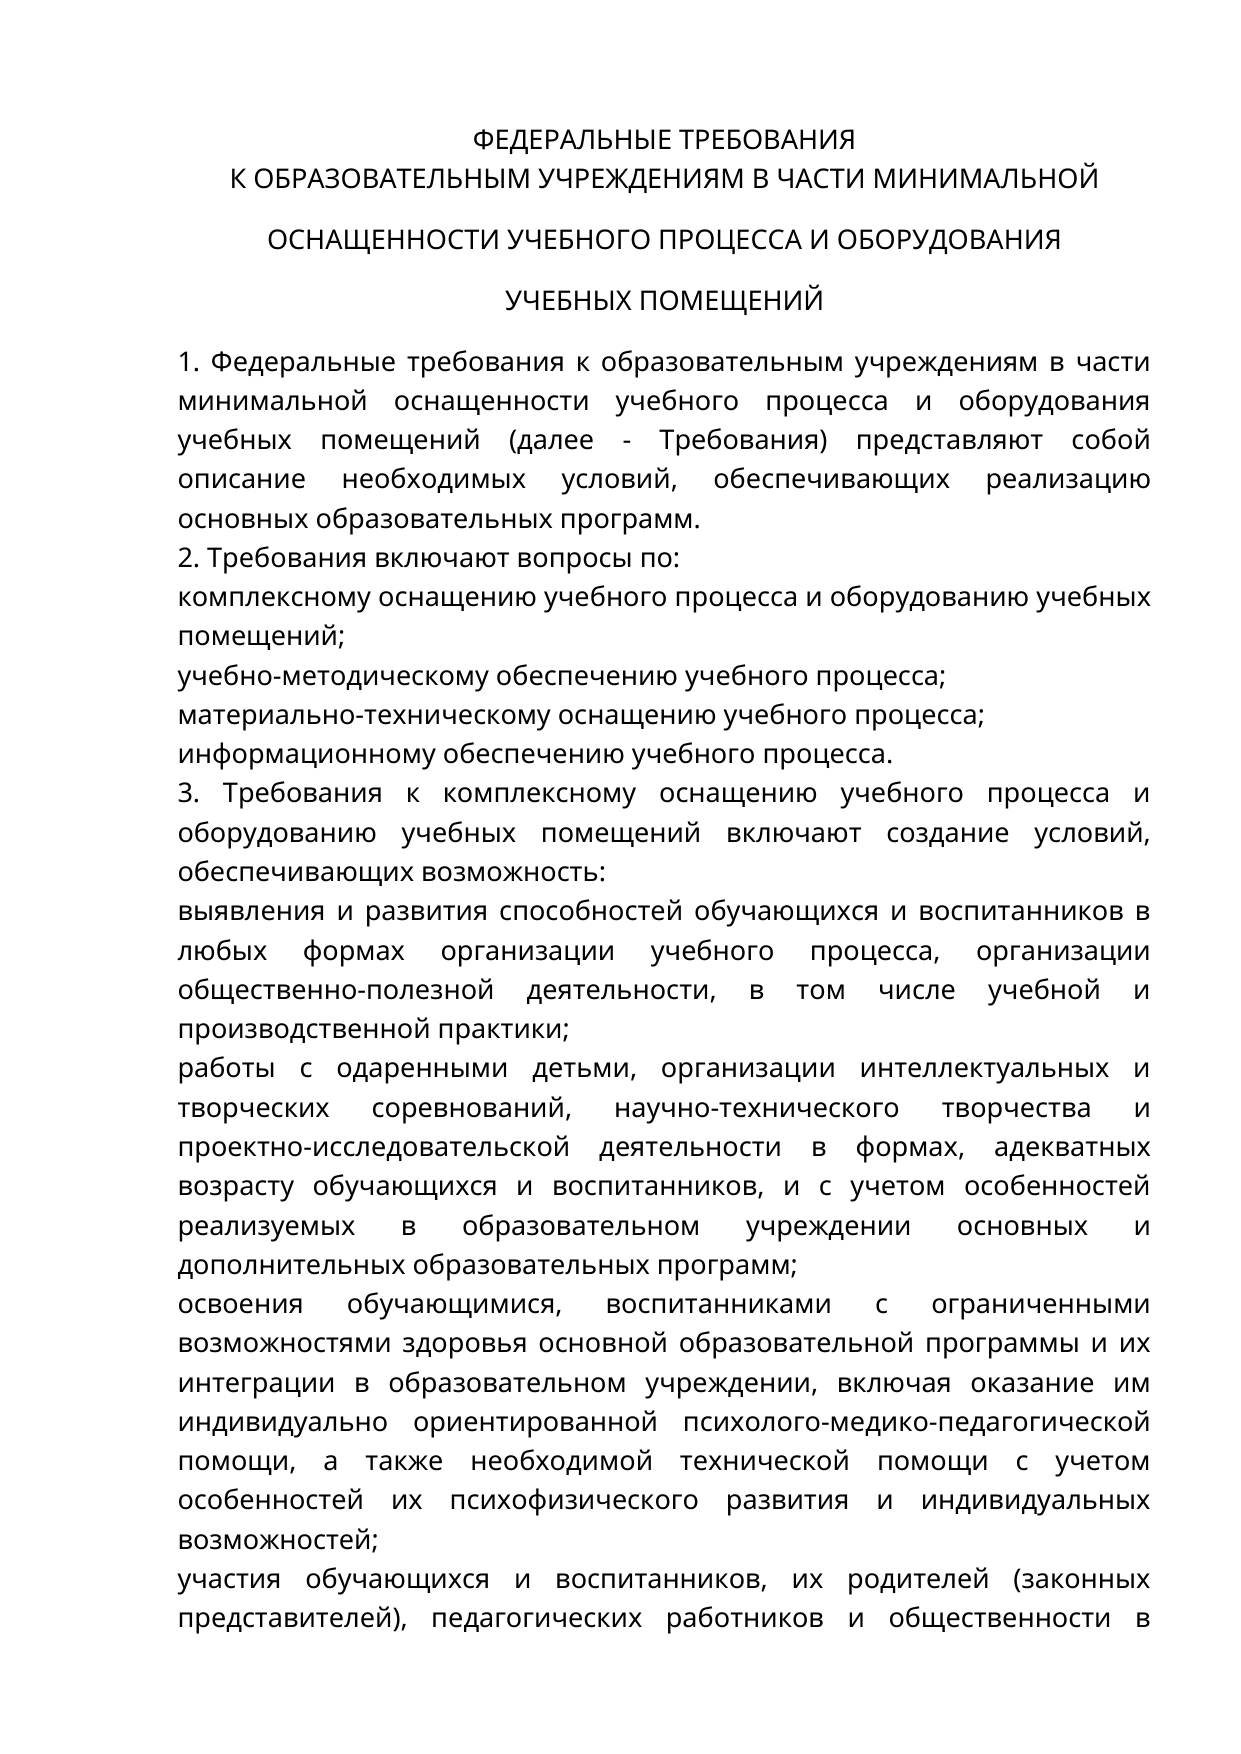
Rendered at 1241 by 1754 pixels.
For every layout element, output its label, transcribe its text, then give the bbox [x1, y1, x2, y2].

text информационному обеспечению учебного процесса. [177, 732, 1152, 772]
text работы с одаренными детьми, организации интеллектуальных и творческих соревнований, научно-технического творчества и проектно-исследовательской деятельности в формах, адекватных возрасту обучающихся и воспитанников, и с учетом особенностей реализуемых в образовательном учреждении основных и дополнительных образовательных программ; [177, 1046, 1152, 1282]
text комплексному оснащению учебного процесса и оборудованию учебных помещений; [177, 575, 1152, 654]
text 1. Федеральные требования к образовательным учреждениям в части минимальной оснащенности учебного процесса и оборудования учебных помещений (далее - Требования) представляют собой описание необходимых условий, обеспечивающих реализацию основных образовательных программ. [177, 339, 1152, 536]
text 2. Требования включают вопросы по: [177, 536, 1152, 575]
text ОСНАЩЕННОСТИ УЧЕБНОГО ПРОЦЕССА И ОБОРУДОВАНИЯ [177, 218, 1152, 257]
text ФЕДЕРАЛЬНЫЕ ТРЕБОВАНИЯ [177, 118, 1152, 157]
text освоения обучающимися, воспитанниками с ограниченными возможностями здоровья основной образовательной программы и их интеграции в образовательном учреждении, включая оказание им индивидуально ориентированной психолого-медико-педагогической помощи, а также необходимой технической помощи с учетом особенностей их психофизического развития и индивидуальных возможностей; [177, 1282, 1152, 1557]
text УЧЕБНЫХ ПОМЕЩЕНИЙ [177, 279, 1152, 318]
text 3. Требования к комплексному оснащению учебного процесса и оборудованию учебных помещений включают создание условий, обеспечивающих возможность: [177, 772, 1152, 889]
text выявления и развития способностей обучающихся и воспитанников в любых формах организации учебного процесса, организации общественно-полезной деятельности, в том числе учебной и производственной практики; [177, 889, 1152, 1046]
text учебно-методическому обеспечению учебного процесса; [177, 654, 1152, 693]
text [177, 1557, 1152, 1636]
text К ОБРАЗОВАТЕЛЬНЫМ УЧРЕЖДЕНИЯМ В ЧАСТИ МИНИМАЛЬНОЙ [177, 157, 1152, 197]
text материально-техническому оснащению учебного процесса; [177, 693, 1152, 732]
